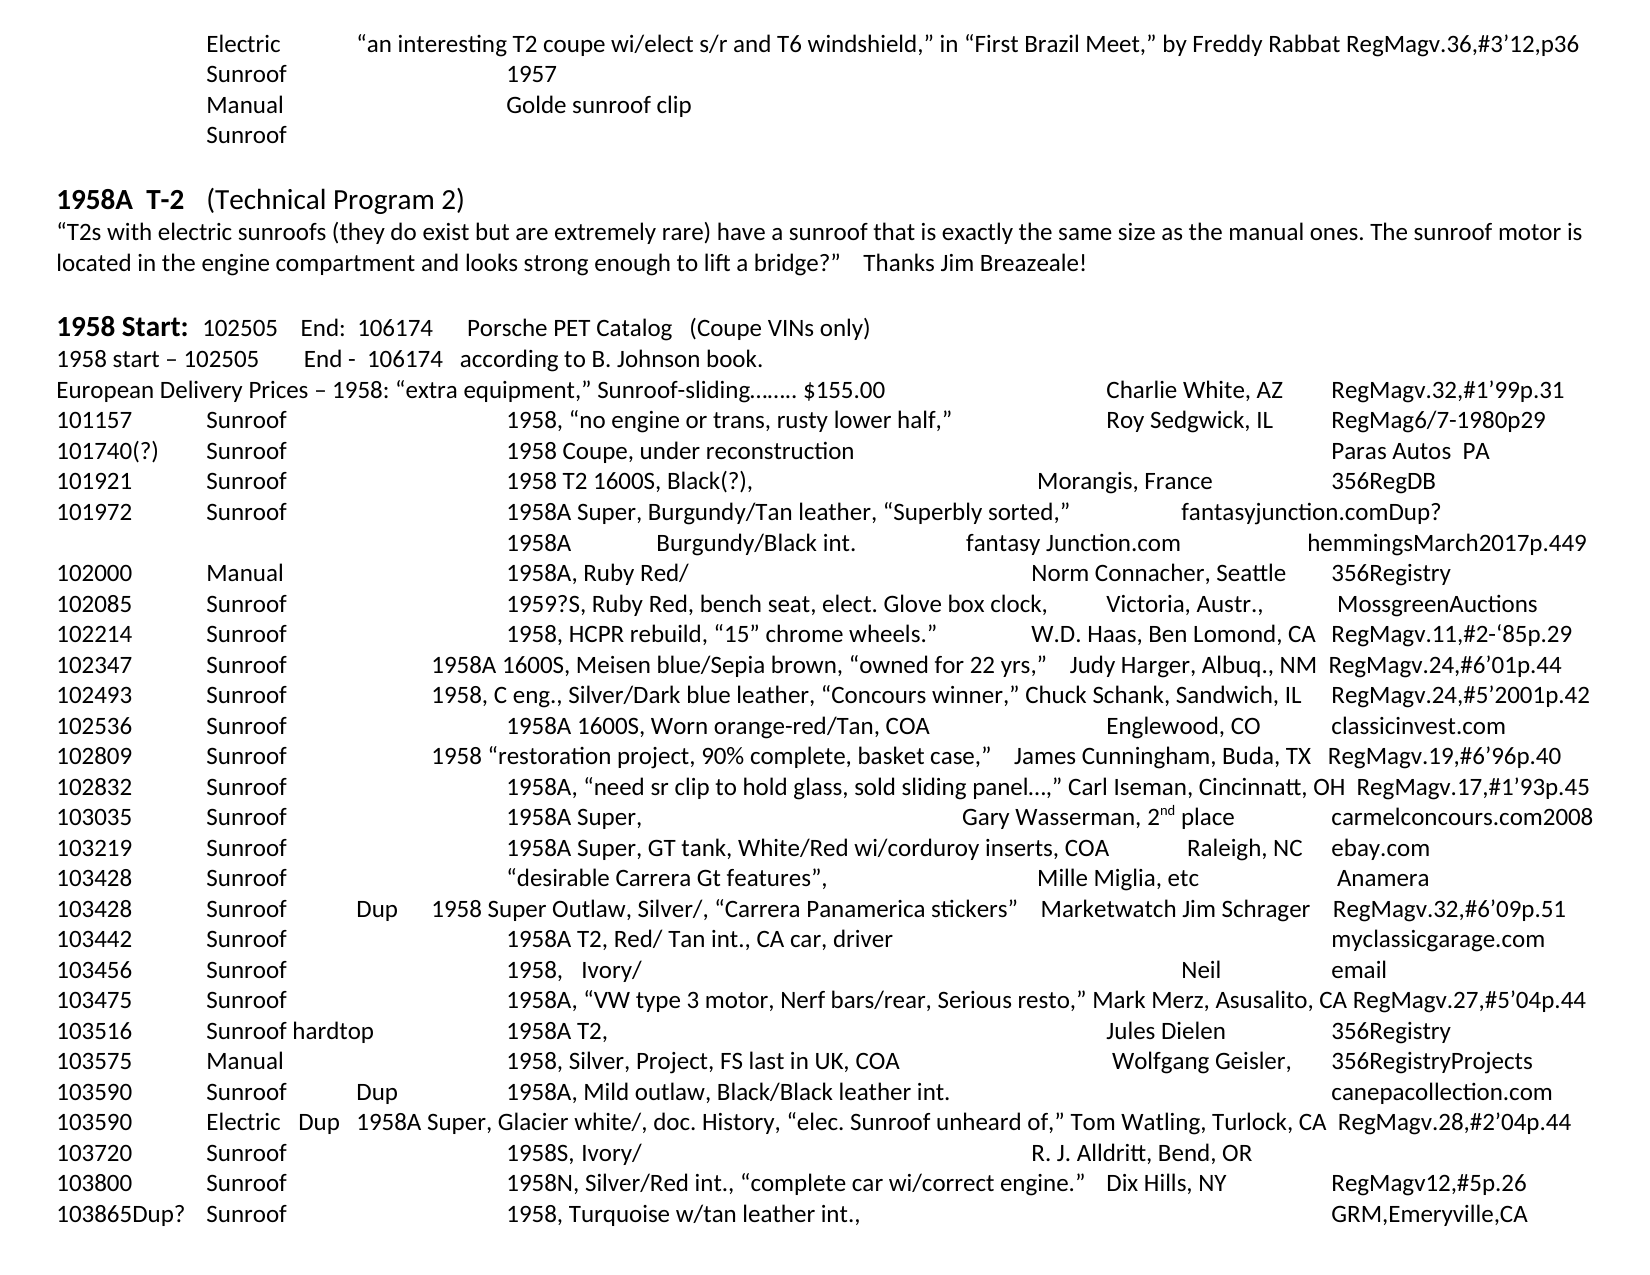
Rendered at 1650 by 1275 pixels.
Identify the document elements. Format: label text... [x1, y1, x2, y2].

text 102536 Sunroof 1958A 1600S, Worn orange-red/Tan, COA Englewood, CO classicinvest.com [56, 710, 1594, 740]
text 101921 Sunroof 1958 T2 1600S, Black(?), Morangis, France 356RegDB [56, 466, 1594, 496]
text Manual Golde sunroof clip [56, 89, 1594, 120]
text 103516 Sunroof hardtop 1958A T2, Jules Dielen 356Registry [56, 1015, 1594, 1046]
text 102493 Sunroof 1958, C eng., Silver/Dark blue leather, “Concours winner,” Chuck Schank, Sandwich, IL RegMagv.24,#5’2001p.42 [56, 679, 1594, 710]
text 103575 Manual 1958, Silver, Project, FS last in UK, COA Wolfgang Geisler, 356RegistryProjects [56, 1046, 1594, 1076]
text 102832 Sunroof 1958A, “need sr clip to hold glass, sold sliding panel…,” Carl Iseman, Cincinnatt, OH RegMagv.17,#1’93p.45 [56, 771, 1594, 801]
text 102000 Manual 1958A, Ruby Red/ Norm Connacher, Seattle 356Registry [56, 557, 1594, 588]
text 101157 Sunroof 1958, “no engine or trans, rusty lower half,” Roy Sedgwick, IL RegMag6/7-1980p29 [56, 404, 1594, 435]
text 102347 Sunroof 1958A 1600S, Meisen blue/Sepia brown, “owned for 22 yrs,” Judy Harger, Albuq., NM RegMagv.24,#6’01p.44 [56, 649, 1594, 679]
text Electric “an interesting T2 coupe wi/elect s/r and T6 windshield,” in “First Brazil Meet,” by Freddy Rabbat RegMagv.36,#3’12,p36 [56, 28, 1594, 59]
text 102085 Sunroof 1959?S, Ruby Red, bench seat, elect. Glove box clock, Victoria, Austr., MossgreenAuctions [56, 588, 1594, 618]
text 103475 Sunroof 1958A, “VW type 3 motor, Nerf bars/rear, Serious resto,” Mark Merz, Asusalito, CA RegMagv.27,#5’04p.44 [56, 984, 1594, 1015]
text 103428 Sunroof “desirable Carrera Gt features”, Mille Miglia, etc Anamera [56, 862, 1594, 893]
text 1958 start – 102505 End - 106174 according to B. Johnson book. [56, 343, 1594, 374]
text 103219 Sunroof 1958A Super, GT tank, White/Red wi/corduroy inserts, COA Raleigh, NC ebay.com [56, 832, 1594, 862]
text 103428 Sunroof Dup 1958 Super Outlaw, Silver/, “Carrera Panamerica stickers” Marketwatch Jim Schrager RegMagv.32,#6’09p.51 [56, 893, 1594, 923]
text Sunroof 1957 [56, 59, 1594, 89]
text 103035 Sunroof 1958A Super, Gary Wasserman, 2nd place carmelconcours.com2008 [56, 801, 1594, 832]
text 103720 Sunroof 1958S, Ivory/ R. J. Alldritt, Bend, OR [56, 1137, 1594, 1168]
text Sunroof [56, 120, 1594, 150]
text 1958A T-2 (Technical Program 2) [56, 181, 1594, 216]
text 102809 Sunroof 1958 “restoration project, 90% complete, basket case,” James Cunningham, Buda, TX RegMagv.19,#6’96p.40 [56, 740, 1594, 771]
text 103865Dup? Sunroof 1958, Turquoise w/tan leather int., GRM,Emeryville,CA [56, 1198, 1594, 1229]
text “T2s with electric sunroofs (they do exist but are extremely rare) have a sunroof that is exactly the same size as the manual ones. The sunroof motor is located in the engine compartment and looks strong enough to lift a bridge?” Thanks Jim Breazeale! [56, 216, 1594, 277]
text 101740(?) Sunroof 1958 Coupe, under reconstruction Paras Autos PA [56, 435, 1594, 466]
text 101972 Sunroof 1958A Super, Burgundy/Tan leather, “Superbly sorted,” fantasyjunction.comDup? 1958A Burgundy/Black int. fantasy Junction.com hemmingsMarch2017p.449 [56, 496, 1594, 557]
text 103456 Sunroof 1958, Ivory/ Neil email [56, 954, 1594, 984]
text European Delivery Prices – 1958: “extra equipment,” Sunroof-sliding…….. $155.00 Charlie White, AZ RegMagv.32,#1’99p.31 [56, 374, 1594, 404]
text 103590 Sunroof Dup 1958A, Mild outlaw, Black/Black leather int. canepacollection.com [56, 1076, 1594, 1107]
text 102214 Sunroof 1958, HCPR rebuild, “15” chrome wheels.” W.D. Haas, Ben Lomond, CA RegMagv.11,#2-‘85p.29 [56, 618, 1594, 649]
text 103442 Sunroof 1958A T2, Red/ Tan int., CA car, driver myclassicgarage.com [56, 923, 1594, 954]
text 103800 Sunroof 1958N, Silver/Red int., “complete car wi/correct engine.” Dix Hills, NY RegMagv12,#5p.26 [56, 1168, 1594, 1198]
text 1958 Start: 102505 End: 106174 Porsche PET Catalog (Coupe VINs only) [56, 308, 1594, 343]
text 103590 Electric Dup 1958A Super, Glacier white/, doc. History, “elec. Sunroof unheard of,” Tom Watling, Turlock, CA RegMagv.28,#2’04p.44 [56, 1107, 1594, 1137]
